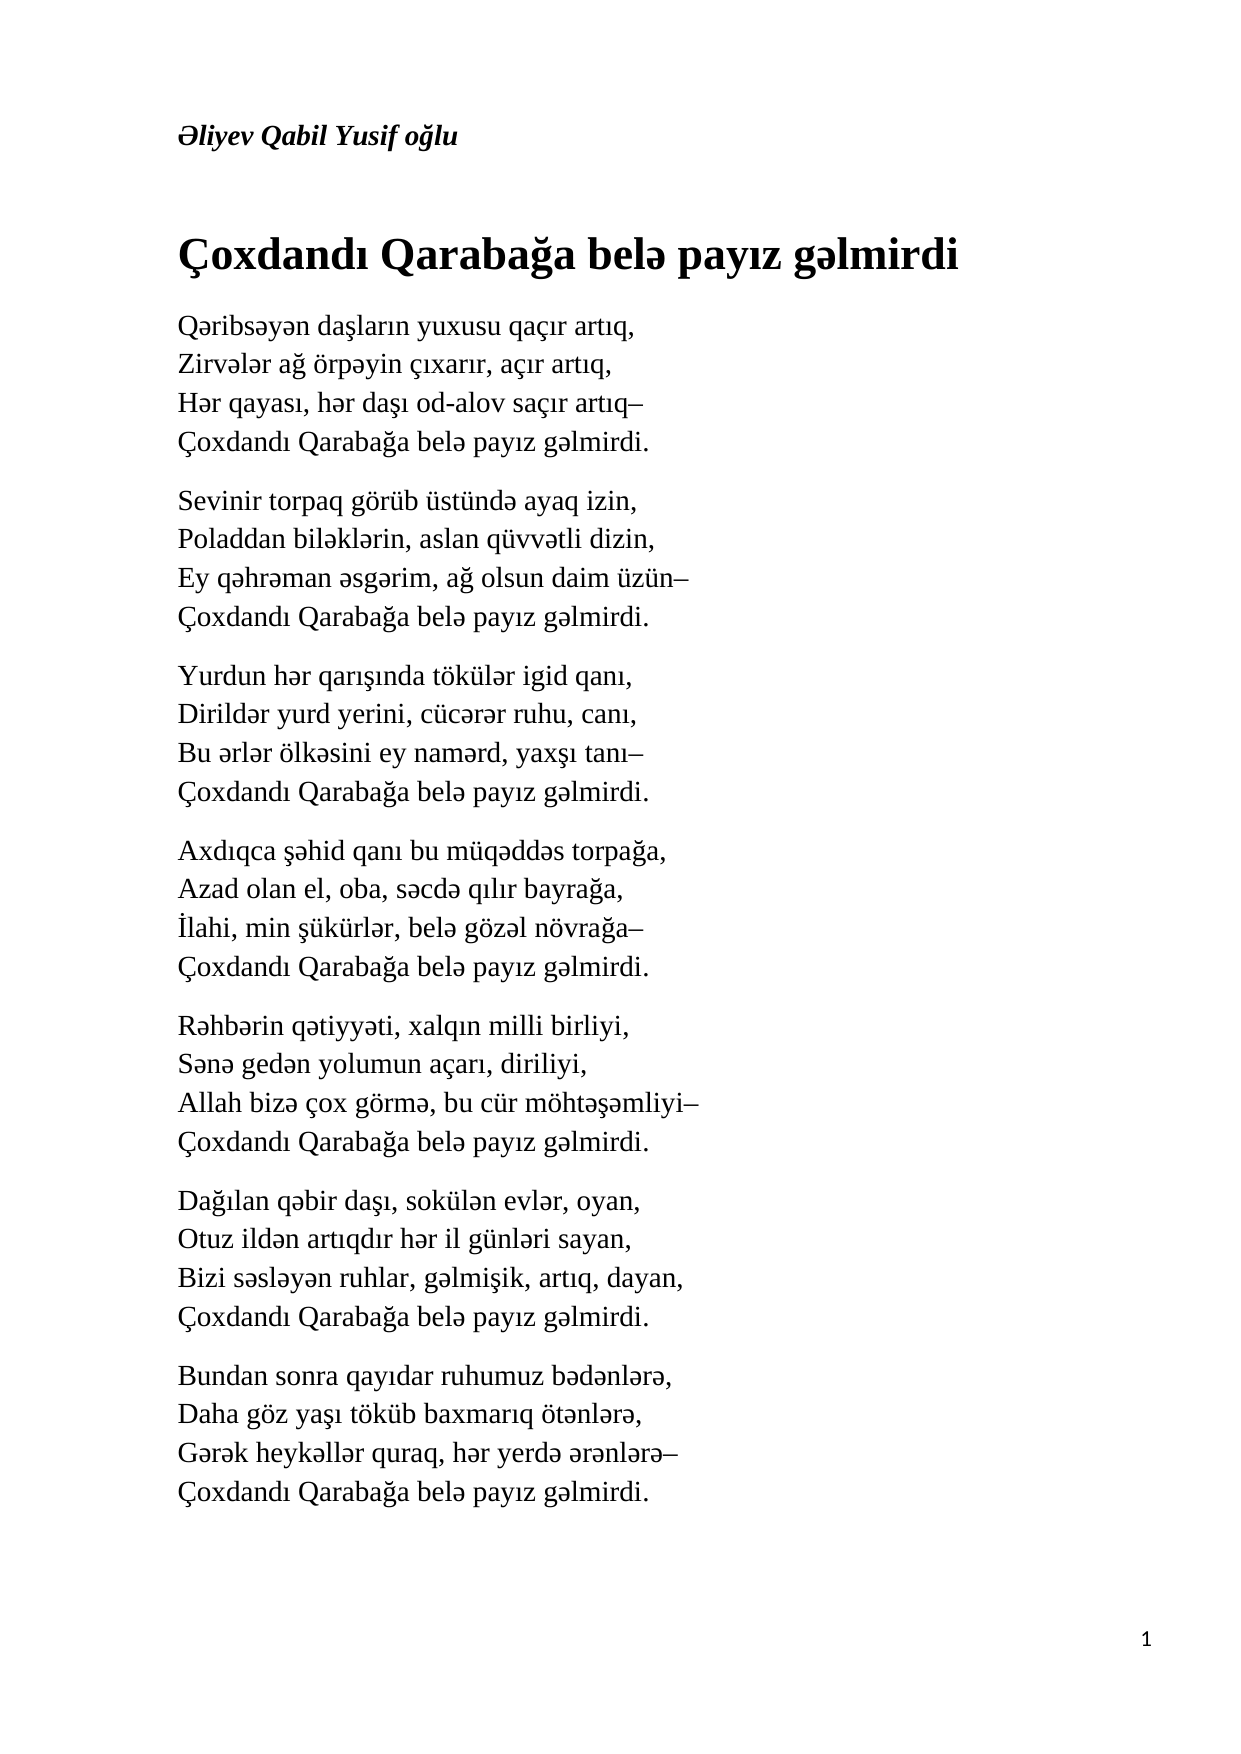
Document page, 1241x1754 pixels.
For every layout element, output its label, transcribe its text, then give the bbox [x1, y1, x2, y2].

text Axdıqca şəhid qanı bu müqəddəs torpağa, Azad olan el, oba, səcdə qılır bayrağa, İlahi, min şükürlər, belə gözəl növrağa– Çoxdandı Qarabağa belə payız gəlmirdi. [177, 833, 1152, 982]
text Yurdun hər qarışında tökülər igid qanı, Dirildər yurd yerini, cücərər ruhu, canı, Bu ərlər ölkəsini ey namərd, yaxşı tanı– Çoxdandı Qarabağa belə payız gəlmirdi. [177, 658, 1152, 807]
text Sevinir torpaq görüb üstündə ayaq izin, Poladdan biləklərin, aslan qüvvətli dizin, Ey qəhrəman əsgərim, ağ olsun daim üzün– Çoxdandı Qarabağa belə payız gəlmirdi. [177, 483, 1152, 632]
text Qəribsəyən daşların yuxusu qaçır artıq, Zirvələr ağ örpəyin çıxarır, açır artıq, Hər qayası, hər daşı od-alov saçır artıq– Çoxdandı Qarabağa belə payız gəlmirdi. [177, 308, 1152, 457]
text Çoxdandı Qarabağa belə payız gəlmirdi [177, 227, 1152, 279]
text Əliyev Qabil Yusif oğlu [177, 118, 1152, 152]
text Dağılan qəbir daşı, sokülən evlər, oyan, Otuz ildən artıqdır hər il günləri sayan, Bizi səsləyən ruhlar, gəlmişik, artıq, dayan, Çoxdandı Qarabağa belə payız gəlmirdi. [177, 1183, 1152, 1332]
text Bundan sonra qayıdar ruhumuz bədənlərə, Daha göz yaşı töküb baxmarıq ötənlərə, Gərək heykəllər quraq, hər yerdə ərənlərə– Çoxdandı Qarabağa belə payız gəlmirdi. [177, 1358, 1152, 1507]
text Rəhbərin qətiyyəti, xalqın milli birliyi, Sənə gedən yolumun açarı, diriliyi, Allah bizə çox görmə, bu cür möhtəşəmliyi– Çoxdandı Qarabağa belə payız gəlmirdi. [177, 1008, 1152, 1157]
